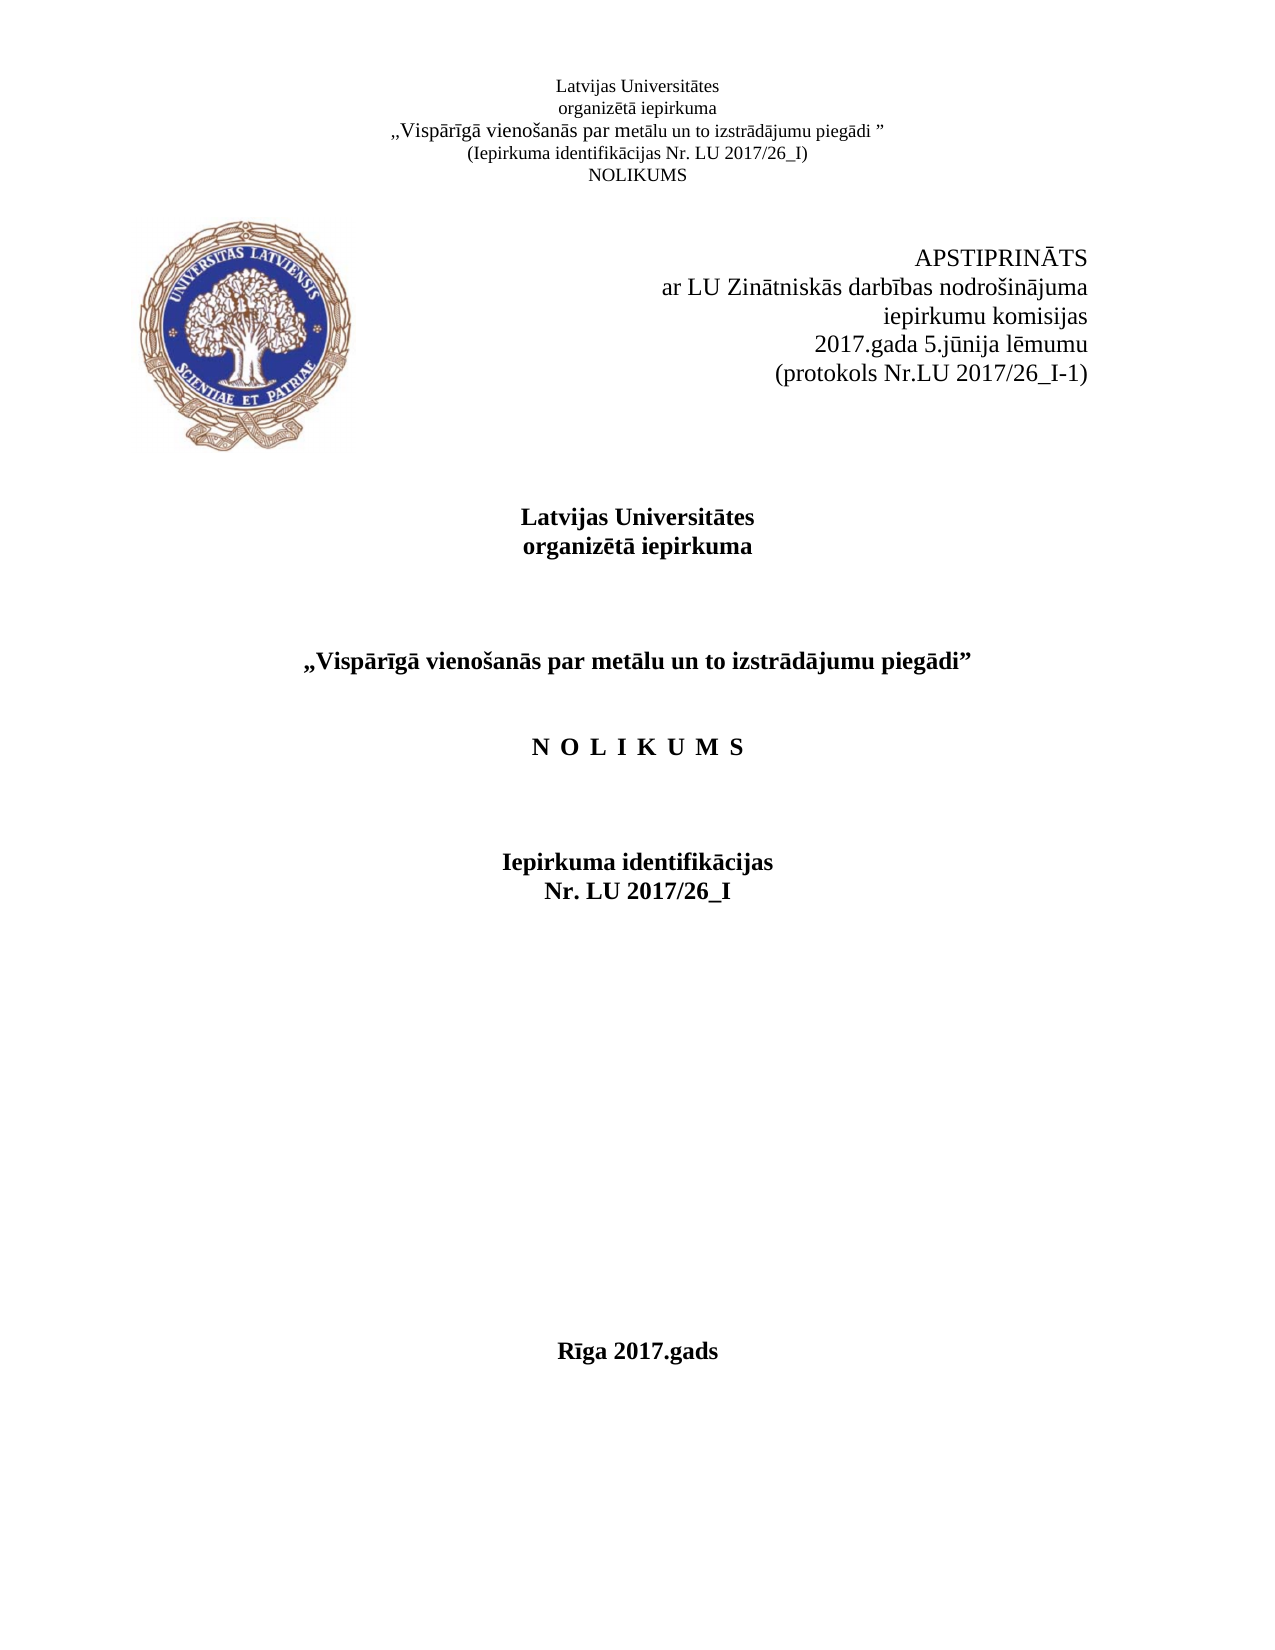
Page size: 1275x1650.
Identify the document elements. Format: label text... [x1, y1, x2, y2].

text NOLIKUMS [187, 732, 1088, 761]
text Nr. LU 2017/26_I [187, 876, 1088, 904]
text 2017.gada 5.jūnija lēmumu [656, 329, 1088, 358]
text Rīga 2017.gads [187, 1336, 1088, 1364]
text iepirkumu komisijas [656, 301, 1088, 329]
text ar LU Zinātniskās darbības nodrošinājuma [656, 272, 1088, 301]
text (protokols Nr.LU 2017/26_I-1) [356, 358, 1088, 387]
text organizētā iepirkuma [187, 531, 1088, 559]
text APSTIPRINĀTS [356, 243, 1088, 272]
text „Vispārīgā vienošanās par metālu un to izstrādājumu piegādi” [187, 646, 1088, 674]
text Iepirkuma identifikācijas [187, 847, 1088, 876]
subtitle Latvijas Universitātes [187, 502, 1088, 531]
